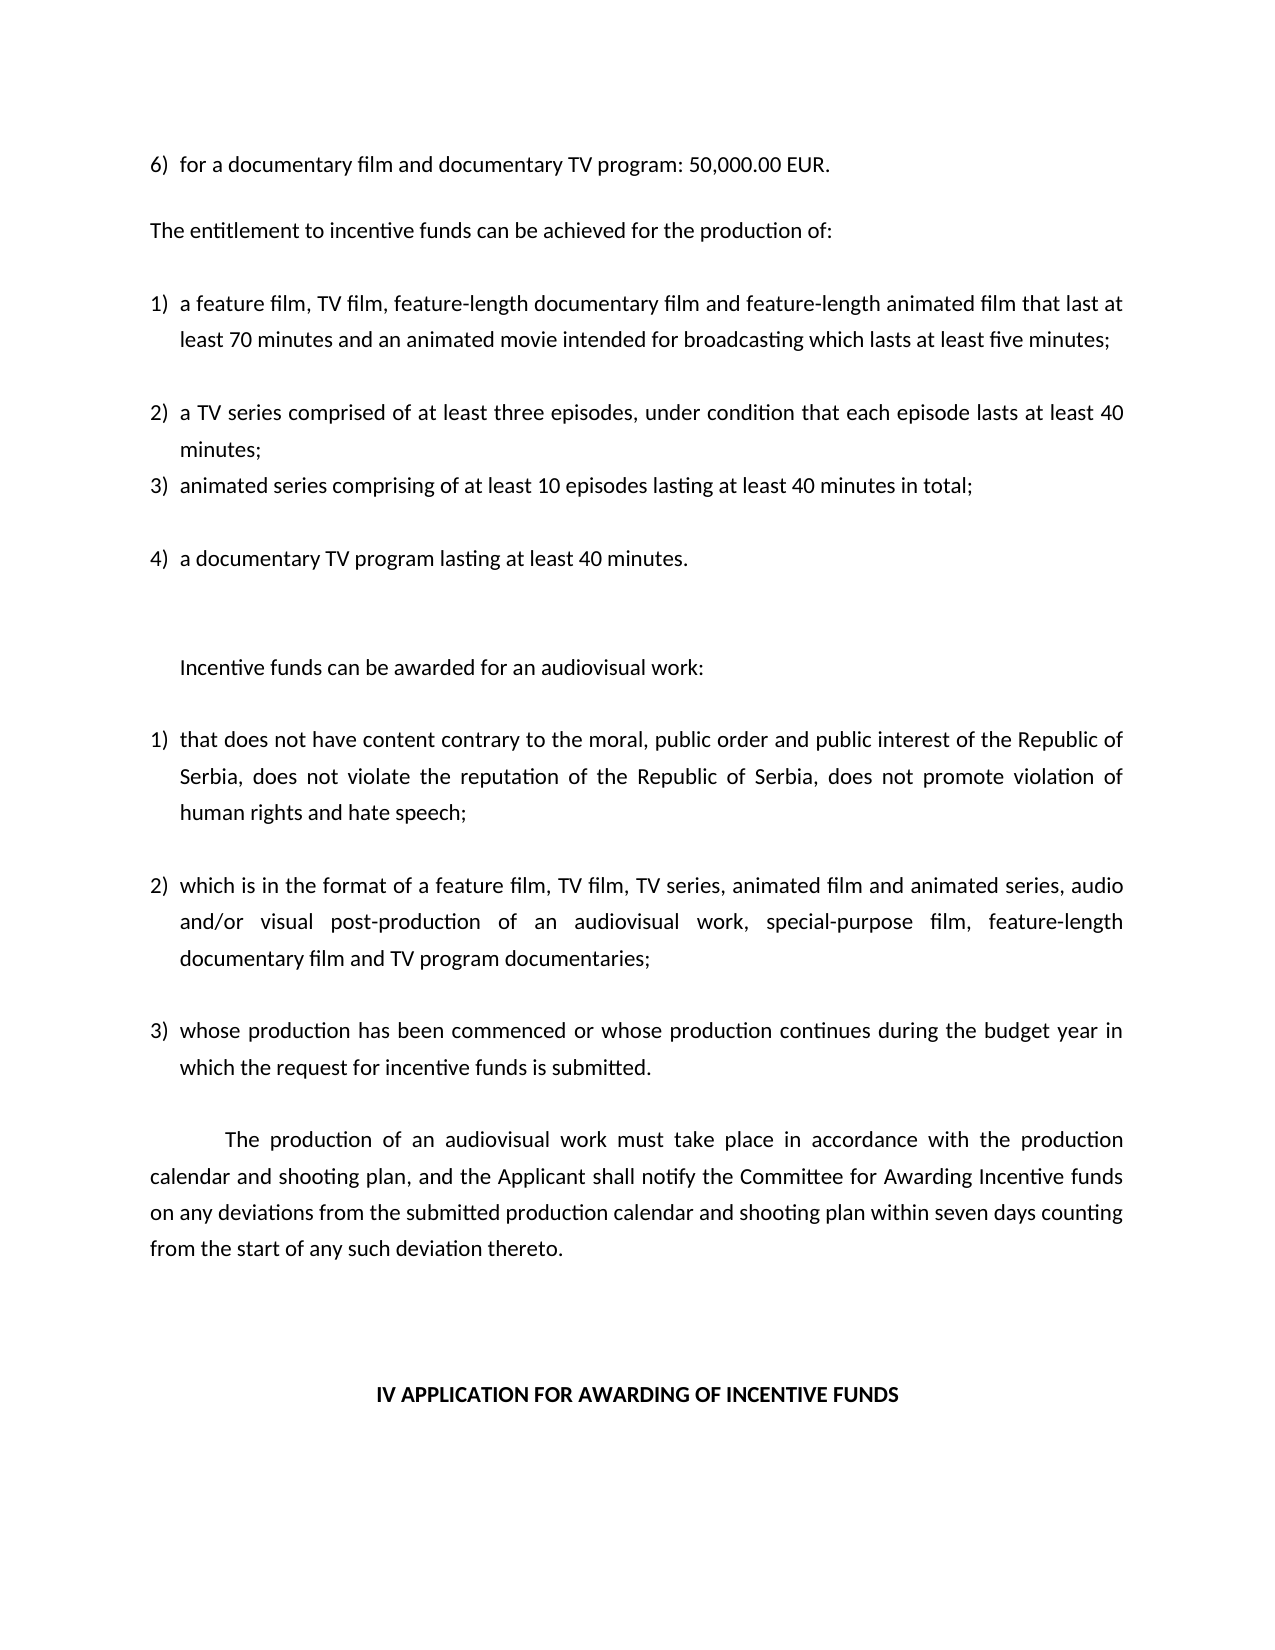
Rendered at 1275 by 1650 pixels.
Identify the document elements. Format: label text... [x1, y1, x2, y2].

text Incentive funds can be awarded for an audiovisual work: [150, 653, 1125, 681]
list a TV series comprised of at least three episodes, under condition that each episode lasts at least 40 minutes; [150, 398, 1125, 463]
list animated series comprising of at least 10 episodes lasting at least 40 minutes in total; [150, 471, 1125, 499]
list which is in the format of a feature film, TV film, TV series, animated film and animated series, audio and/or visual post-production of an audiovisual work, special-purpose film, feature-length documentary film and TV program documentaries; [150, 871, 1125, 972]
list a documentary TV program lasting at least 40 minutes. [150, 544, 1125, 572]
list The production of an audiovisual work must take place in accordance with the production calendar and shooting plan, and the Applicant shall notify the Committee for Awarding Incentive funds on any deviations from the submitted production calendar and shooting plan within seven days counting from the start of any such deviation thereto. [150, 1125, 1125, 1262]
list whose production has been commenced or whose production continues during the budget year in which the request for incentive funds is submitted. [150, 1016, 1125, 1081]
list that does not have content contrary to the moral, public order and public interest of the Republic of Serbia, does not violate the reputation of the Republic of Serbia, does not promote violation of human rights and hate speech; [150, 726, 1125, 826]
list a feature film, TV film, feature-length documentary film and feature-length animated film that last at least 70 minutes and an animated movie intended for broadcasting which lasts at least five minutes; [150, 289, 1125, 354]
text IV APPLICATION FOR AWARDING OF INCENTIVE FUNDS [150, 1380, 1125, 1408]
list The entitlement to incentive funds can be achieved for the production of: [150, 217, 1125, 244]
list for a documentary film and documentary TV program: 50,000.00 EUR. [150, 150, 1125, 178]
